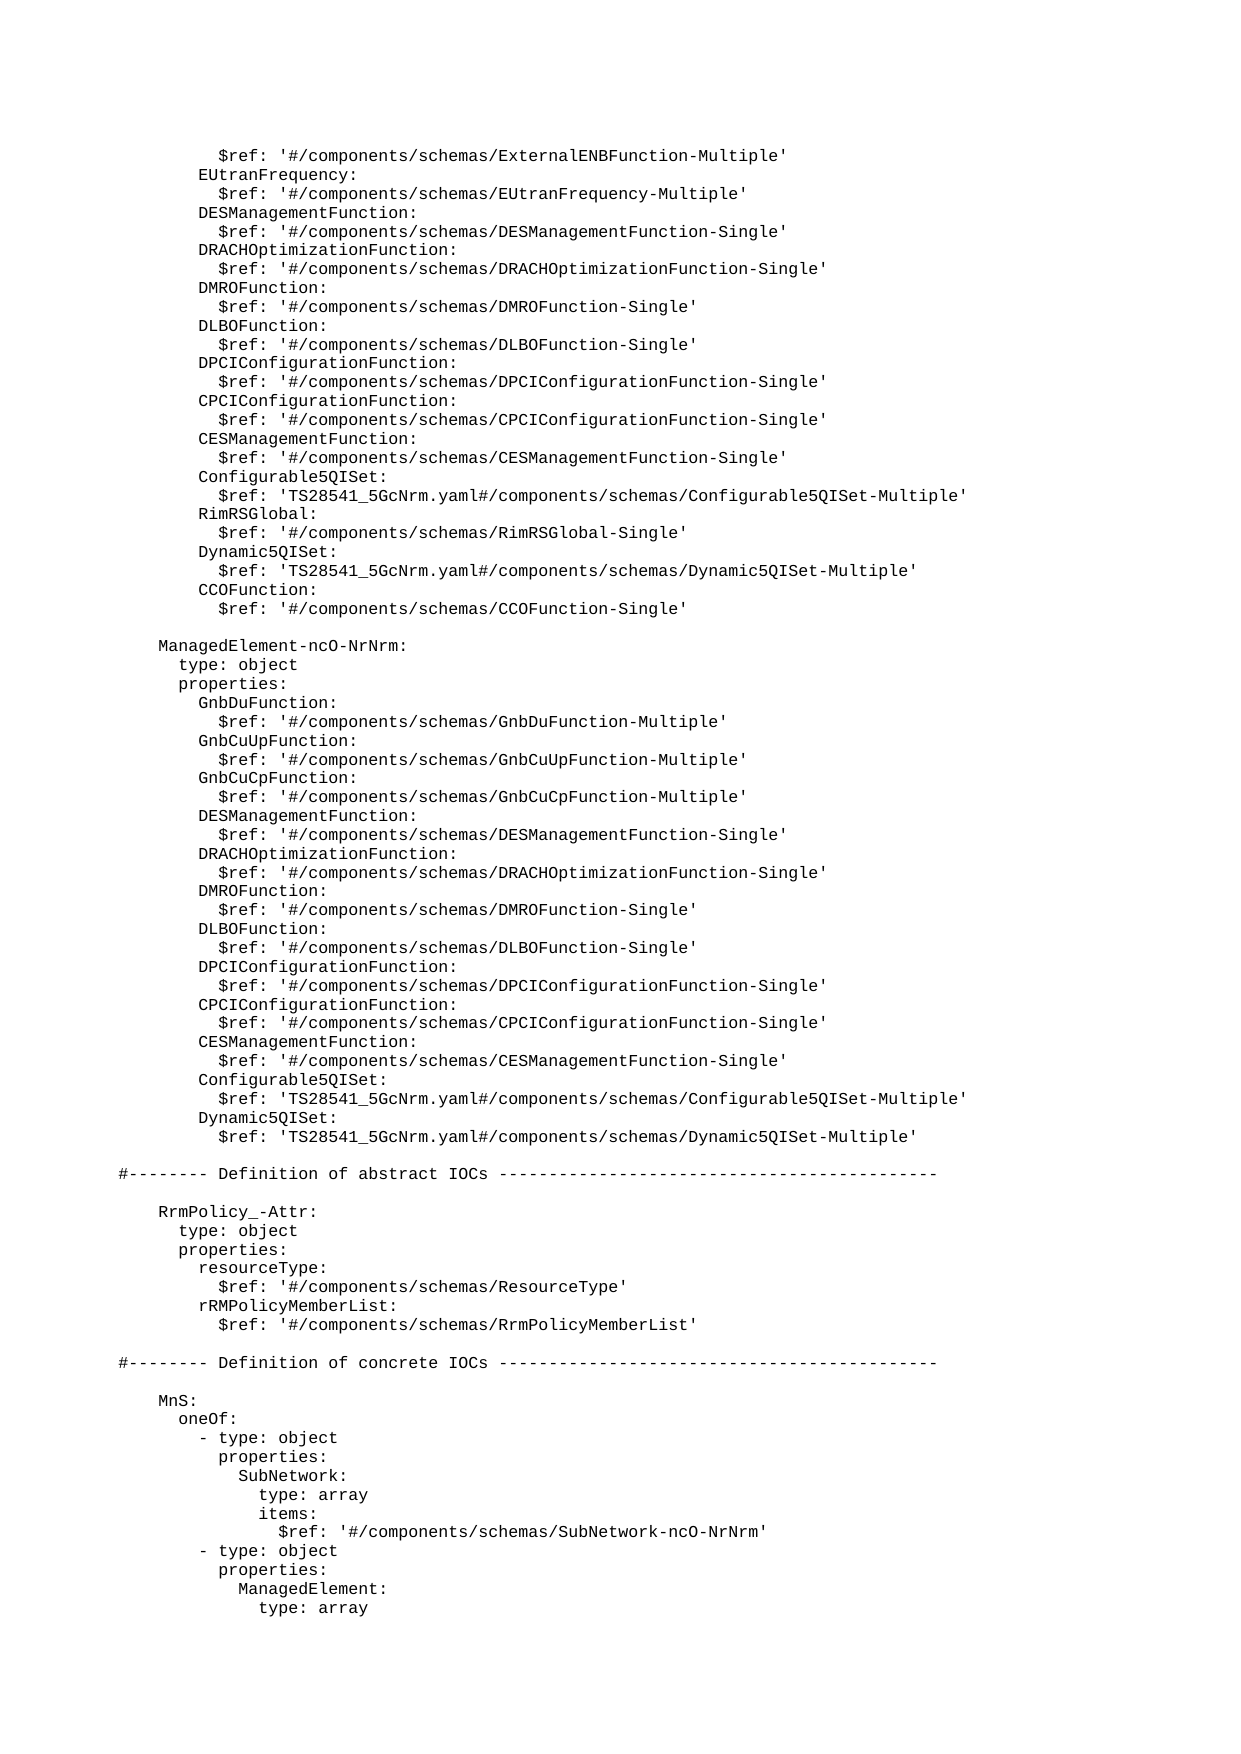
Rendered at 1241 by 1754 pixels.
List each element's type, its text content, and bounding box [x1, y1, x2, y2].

text DMROFunction: [118, 280, 1122, 298]
text $ref: '#/components/schemas/DMROFunction-Single' [118, 298, 1122, 317]
text items: [118, 1505, 1122, 1524]
text Dynamic5QISet: [118, 1109, 1122, 1128]
text $ref: '#/components/schemas/EUtranFrequency-Multiple' [118, 185, 1122, 204]
text $ref: 'TS28541_5GcNrm.yaml#/components/schemas/Configurable5QISet-Multiple' [118, 487, 1122, 506]
text type: object [118, 1222, 1122, 1241]
text $ref: '#/components/schemas/SubNetwork-ncO-NrNrm' [118, 1524, 1122, 1543]
text $ref: '#/components/schemas/RrmPolicyMemberList' [118, 1317, 1122, 1336]
text properties: [118, 1449, 1122, 1467]
text $ref: '#/components/schemas/CESManagementFunction-Single' [118, 1053, 1122, 1072]
text DLBOFunction: [118, 921, 1122, 939]
text $ref: '#/components/schemas/CESManagementFunction-Single' [118, 449, 1122, 468]
text oneOf: [118, 1411, 1122, 1430]
text $ref: '#/components/schemas/DPCIConfigurationFunction-Single' [118, 977, 1122, 996]
text $ref: '#/components/schemas/DLBOFunction-Single' [118, 336, 1122, 355]
text $ref: '#/components/schemas/DESManagementFunction-Single' [118, 223, 1122, 242]
text $ref: 'TS28541_5GcNrm.yaml#/components/schemas/Configurable5QISet-Multiple' [118, 1090, 1122, 1109]
text type: array [118, 1599, 1122, 1618]
text Dynamic5QISet: [118, 544, 1122, 562]
text Configurable5QISet: [118, 468, 1122, 487]
text DPCIConfigurationFunction: [118, 958, 1122, 977]
text $ref: '#/components/schemas/DMROFunction-Single' [118, 902, 1122, 921]
text - type: object [118, 1543, 1122, 1562]
text resourceType: [118, 1260, 1122, 1279]
text #-------- Definition of concrete IOCs -------------------------------------------- [118, 1354, 1122, 1373]
text RrmPolicy_-Attr: [118, 1203, 1122, 1222]
text $ref: '#/components/schemas/RimRSGlobal-Single' [118, 525, 1122, 544]
text SubNetwork: [118, 1467, 1122, 1486]
text $ref: '#/components/schemas/CCOFunction-Single' [118, 600, 1122, 619]
text $ref: '#/components/schemas/GnbCuCpFunction-Multiple' [118, 789, 1122, 808]
text #-------- Definition of abstract IOCs -------------------------------------------- [118, 1166, 1122, 1185]
text DESManagementFunction: [118, 204, 1122, 223]
text GnbDuFunction: [118, 694, 1122, 713]
text $ref: '#/components/schemas/DLBOFunction-Single' [118, 939, 1122, 958]
text $ref: '#/components/schemas/CPCIConfigurationFunction-Single' [118, 1015, 1122, 1034]
text $ref: '#/components/schemas/DESManagementFunction-Single' [118, 826, 1122, 845]
text $ref: '#/components/schemas/DRACHOptimizationFunction-Single' [118, 864, 1122, 883]
text RimRSGlobal: [118, 506, 1122, 525]
text $ref: '#/components/schemas/ResourceType' [118, 1279, 1122, 1298]
text $ref: '#/components/schemas/CPCIConfigurationFunction-Single' [118, 412, 1122, 431]
text ManagedElement-ncO-NrNrm: [118, 638, 1122, 657]
text DRACHOptimizationFunction: [118, 242, 1122, 261]
text CESManagementFunction: [118, 431, 1122, 449]
text $ref: '#/components/schemas/GnbCuUpFunction-Multiple' [118, 751, 1122, 770]
text $ref: '#/components/schemas/DPCIConfigurationFunction-Single' [118, 374, 1122, 393]
text $ref: '#/components/schemas/DRACHOptimizationFunction-Single' [118, 261, 1122, 280]
text properties: [118, 1562, 1122, 1581]
text properties: [118, 676, 1122, 694]
text DRACHOptimizationFunction: [118, 845, 1122, 864]
text DESManagementFunction: [118, 808, 1122, 826]
text EUtranFrequency: [118, 167, 1122, 185]
text GnbCuUpFunction: [118, 732, 1122, 751]
text CCOFunction: [118, 581, 1122, 600]
text GnbCuCpFunction: [118, 770, 1122, 789]
text DMROFunction: [118, 883, 1122, 902]
text - type: object [118, 1430, 1122, 1449]
text $ref: 'TS28541_5GcNrm.yaml#/components/schemas/Dynamic5QISet-Multiple' [118, 1128, 1122, 1147]
text CESManagementFunction: [118, 1034, 1122, 1053]
text MnS: [118, 1392, 1122, 1411]
text CPCIConfigurationFunction: [118, 393, 1122, 412]
text properties: [118, 1241, 1122, 1260]
text $ref: '#/components/schemas/GnbDuFunction-Multiple' [118, 713, 1122, 732]
text CPCIConfigurationFunction: [118, 996, 1122, 1015]
text Configurable5QISet: [118, 1072, 1122, 1090]
text ManagedElement: [118, 1581, 1122, 1599]
text $ref: '#/components/schemas/ExternalENBFunction-Multiple' [118, 148, 1122, 167]
text type: object [118, 657, 1122, 676]
text DLBOFunction: [118, 317, 1122, 336]
text DPCIConfigurationFunction: [118, 355, 1122, 374]
text rRMPolicyMemberList: [118, 1298, 1122, 1317]
text type: array [118, 1486, 1122, 1505]
text $ref: 'TS28541_5GcNrm.yaml#/components/schemas/Dynamic5QISet-Multiple' [118, 562, 1122, 581]
